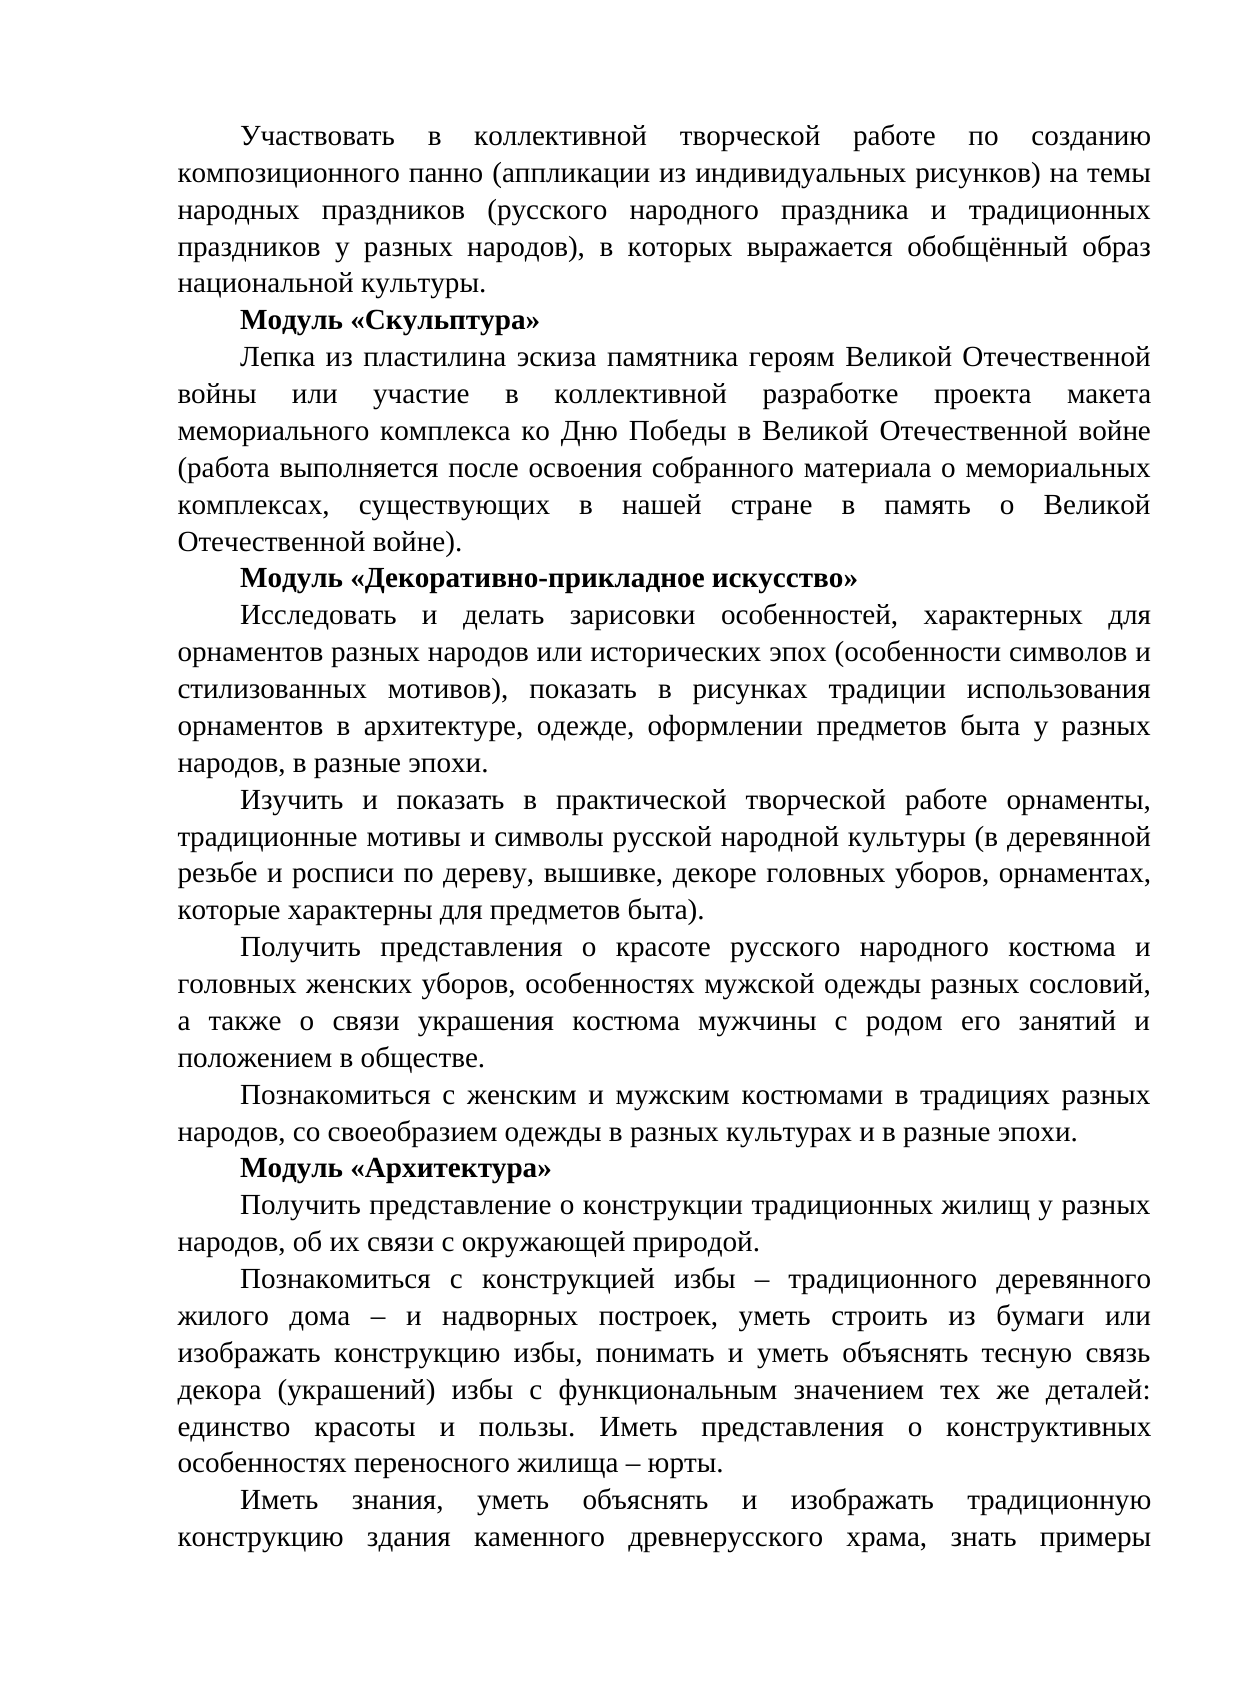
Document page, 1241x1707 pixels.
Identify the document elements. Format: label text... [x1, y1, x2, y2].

text Модуль «Декоративно-прикладное искусство» [177, 561, 1152, 594]
text Модуль «Скульптура» [177, 302, 1152, 336]
text Получить представление о конструкции традиционных жилищ у разных народов, об их связи с окружающей природой. [177, 1187, 1152, 1258]
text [177, 1482, 1152, 1553]
text Исследовать и делать зарисовки особенностей, характерных для орнаментов разных народов или исторических эпох (особенности символов и стилизованных мотивов), показать в рисунках традиции использования орнаментов в архитектуре, одежде, оформлении предметов быта у разных народов, в разные эпохи. [177, 597, 1152, 778]
text Изучить и показать в практической творческой работе орнаменты, традиционные мотивы и символы русской народной культуры (в деревянной резьбе и росписи по дереву, вышивке, декоре головных уборов, орнаментах, которые характерны для предметов быта). [177, 782, 1152, 926]
text Познакомиться с женским и мужским костюмами в традициях разных народов, со своеобразием одежды в разных культурах и в разные эпохи. [177, 1077, 1152, 1147]
text Познакомиться с конструкцией избы – традиционного деревянного жилого дома – и надворных построек, уметь строить из бумаги или изображать конструкцию избы, понимать и уметь объяснять тесную связь декора (украшений) избы с функциональным значением тех же деталей: единство красоты и пользы. Иметь представления о конструктивных особенностях переносного жилища – юрты. [177, 1261, 1152, 1479]
text Участвовать в коллективной творческой работе по созданию композиционного панно (аппликации из индивидуальных рисунков) на темы народных праздников (русского народного праздника и традиционных праздников у разных народов), в которых выражается обобщённый образ национальной культуры. [177, 118, 1152, 299]
text Модуль «Архитектура» [177, 1151, 1152, 1184]
text Получить представления о красоте русского народного костюма и головных женских уборов, особенностях мужской одежды разных сословий, а также о связи украшения костюма мужчины с родом его занятий и положением в обществе. [177, 929, 1152, 1073]
text Лепка из пластилина эскиза памятника героям Великой Отечественной войны или участие в коллективной разработке проекта макета мемориального комплекса ко Дню Победы в Великой Отечественной войне (работа выполняется после освоения собранного материала о мемориальных комплексах, существующих в нашей стране в память о Великой Отечественной войне). [177, 339, 1152, 557]
